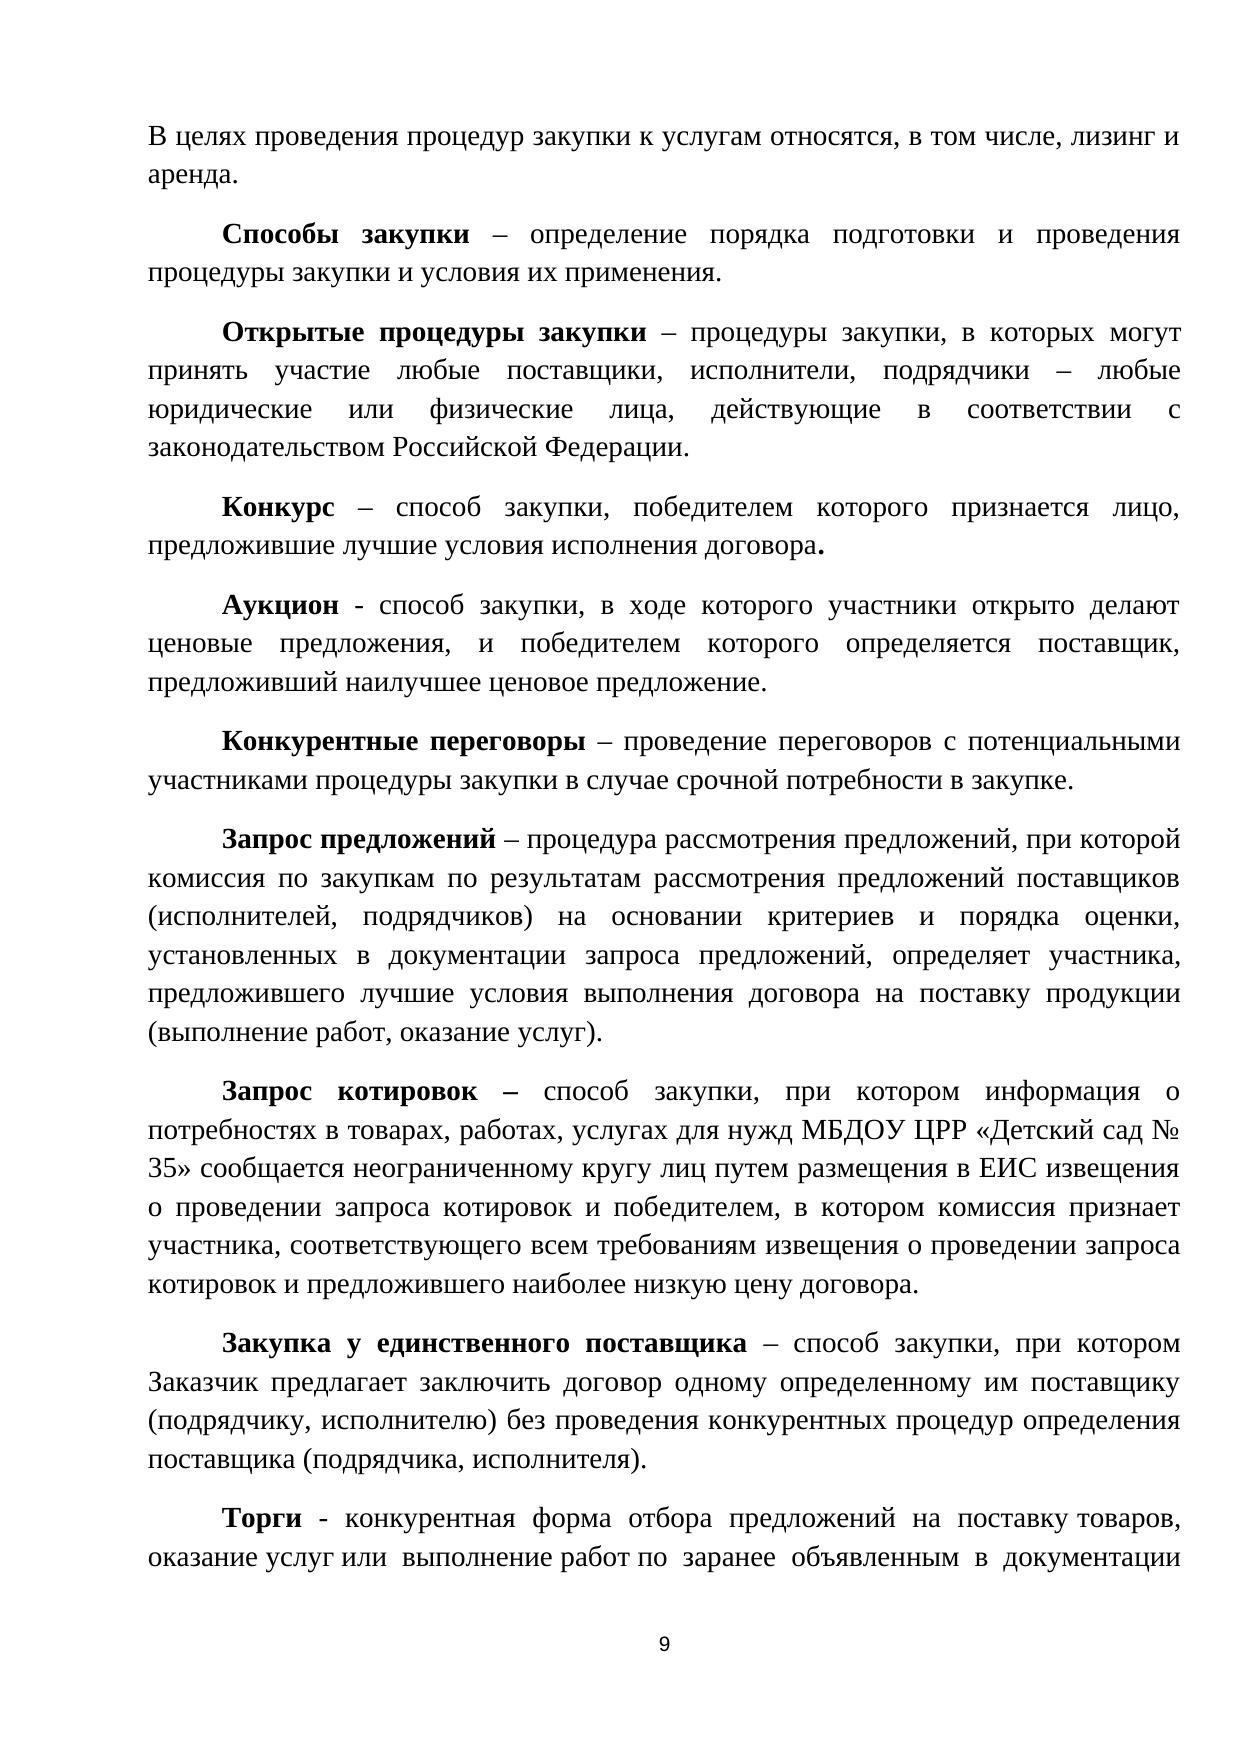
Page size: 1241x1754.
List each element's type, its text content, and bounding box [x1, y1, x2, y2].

text Закупка у единственного поставщика – способ закупки, при котором Заказчик предлагает заключить договор одному определенному им поставщику (подрядчику, исполнителю) без проведения конкурентных процедур определения поставщика (подрядчика, исполнителя). [148, 1325, 1181, 1474]
text Способы закупки – определение порядка подготовки и проведения процедуры закупки и условия их применения. [148, 216, 1181, 288]
text Запрос предложений – процедура рассмотрения предложений, при которой комиссия по закупкам по результатам рассмотрения предложений поставщиков (исполнителей, подрядчиков) на основании критериев и порядка оценки, установленных в документации запроса предложений, определяет участника, предложившего лучшие условия выполнения договора на поставку продукции (выполнение работ, оказание услуг). [148, 821, 1181, 1047]
text Открытые процедуры закупки – процедуры закупки, в которых могут принять участие любые поставщики, исполнители, подрядчики – любые юридические или физические лица, действующие в соответствии с законодательством Российской Федерации. [148, 314, 1181, 463]
text Запрос котировок – способ закупки, при котором информация о потребностях в товарах, работах, услугах для нужд МБДОУ ЦРР «Детский сад № 35» сообщается неограниченному кругу лиц путем размещения в ЕИС извещения о проведении запроса котировок и победителем, в котором комиссия признает участника, соответствующего всем требованиям извещения о проведении запроса котировок и предложившего наиболее низкую цену договора. [148, 1073, 1181, 1299]
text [148, 118, 1181, 190]
text Аукцион - способ закупки, в ходе которого участники открыто делают ценовые предложения, и победителем которого определяется поставщик, предложивший наилучшее ценовое предложение. [148, 587, 1181, 697]
text Конкурс – способ закупки, победителем которого признается лицо, предложившие лучшие условия исполнения договора. [148, 489, 1181, 561]
text Конкурентные переговоры – проведение переговоров с потенциальными участниками процедуры закупки в случае срочной потребности в закупке. [148, 723, 1181, 795]
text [148, 1500, 1181, 1539]
